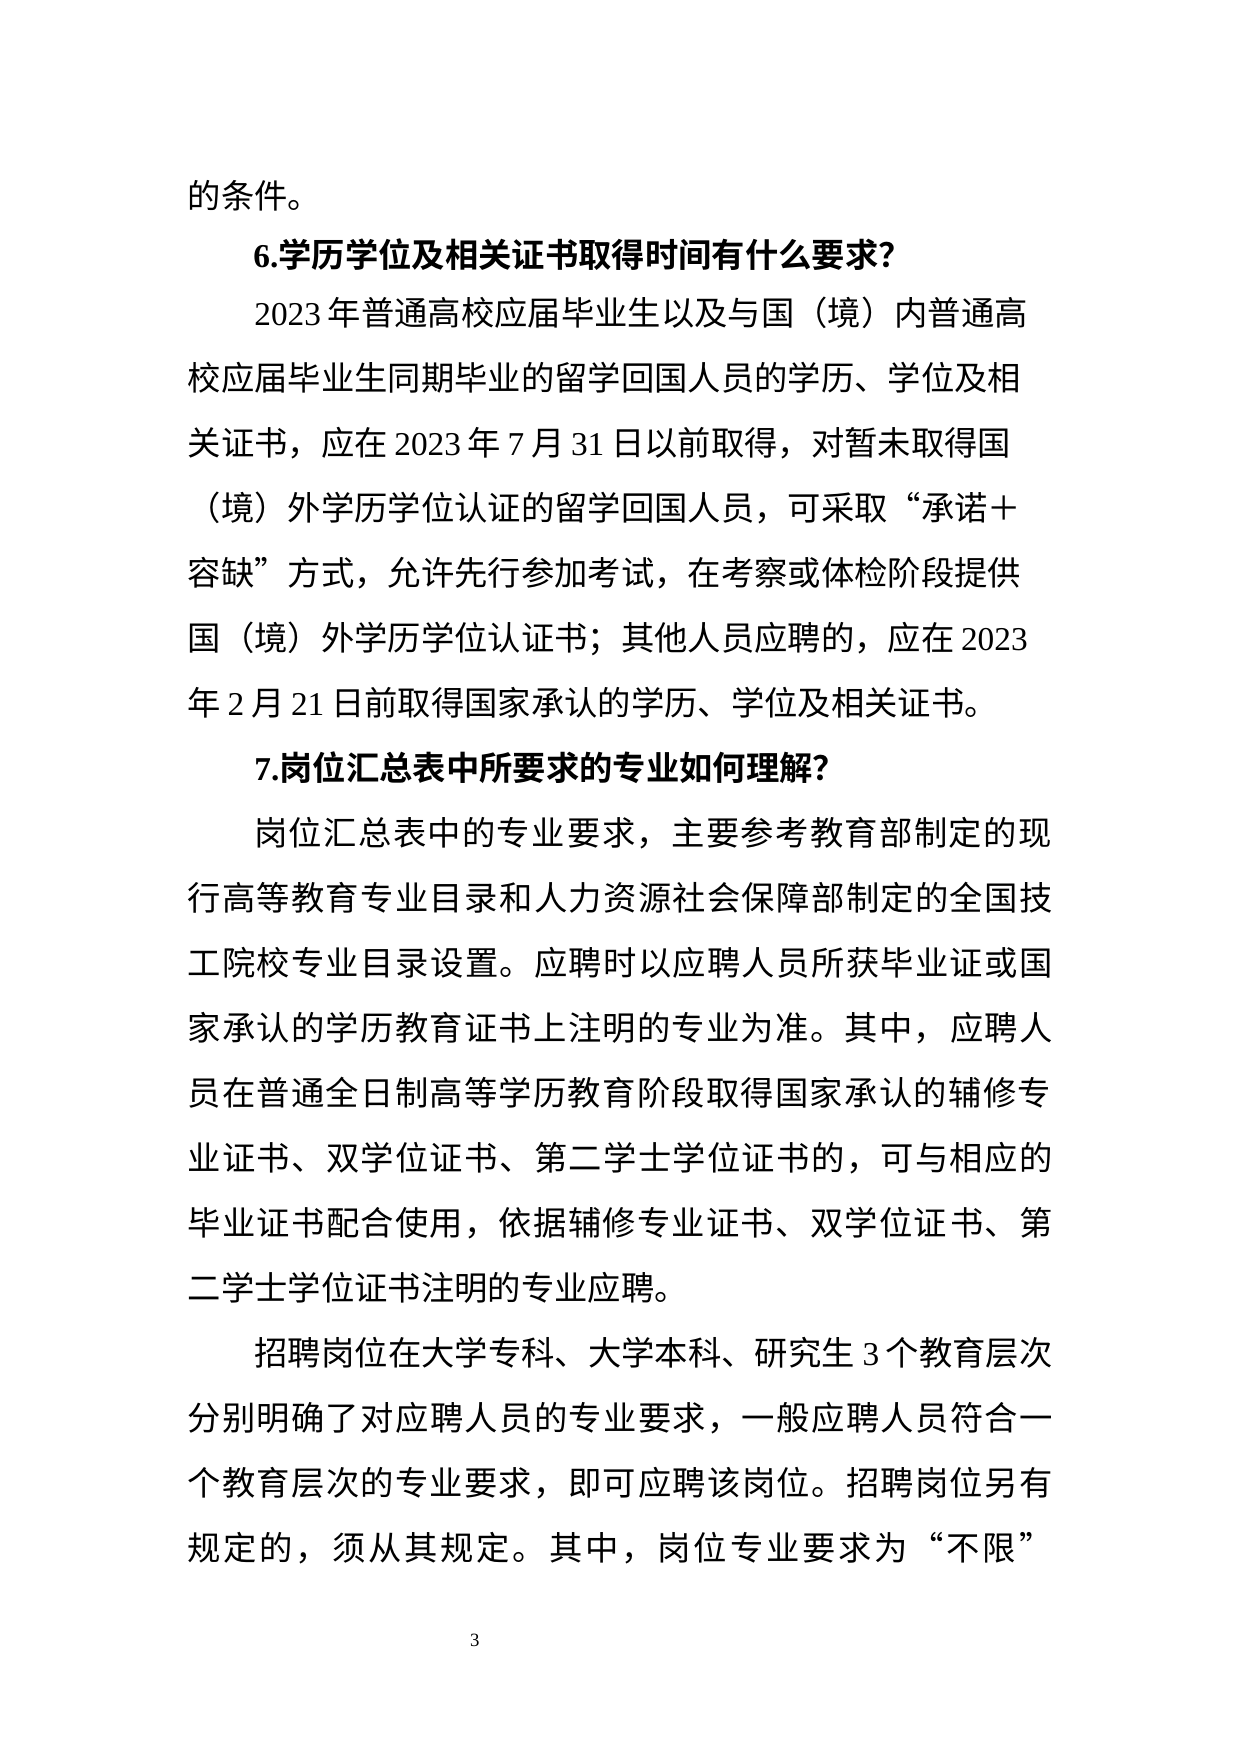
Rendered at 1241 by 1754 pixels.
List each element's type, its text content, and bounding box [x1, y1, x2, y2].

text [187, 162, 1053, 220]
text 6.学历学位及相关证书取得时间有什么要求？ [187, 220, 1053, 279]
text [187, 1319, 1053, 1579]
text 2023年普通高校应届毕业生以及与国（境）内普通高校应届毕业生同期毕业的留学回国人员的学历、学位及相关证书，应在2023年7月31日以前取得，对暂未取得国（境）外学历学位认证的留学回国人员，可采取“承诺＋容缺”方式，允许先行参加考试，在考察或体检阶段提供国（境）外学历学位认证书；其他人员应聘的，应在2023年2月21日前取得国家承认的学历、学位及相关证书。 [187, 279, 1053, 734]
text 7.岗位汇总表中所要求的专业如何理解？ [187, 734, 1053, 799]
text 岗位汇总表中的专业要求，主要参考教育部制定的现行高等教育专业目录和人力资源社会保障部制定的全国技工院校专业目录设置。应聘时以应聘人员所获毕业证或国家承认的学历教育证书上注明的专业为准。其中，应聘人员在普通全日制高等学历教育阶段取得国家承认的辅修专业证书、双学位证书、第二学士学位证书的，可与相应的毕业证书配合使用，依据辅修专业证书、双学位证书、第二学士学位证书注明的专业应聘。 [187, 799, 1053, 1319]
